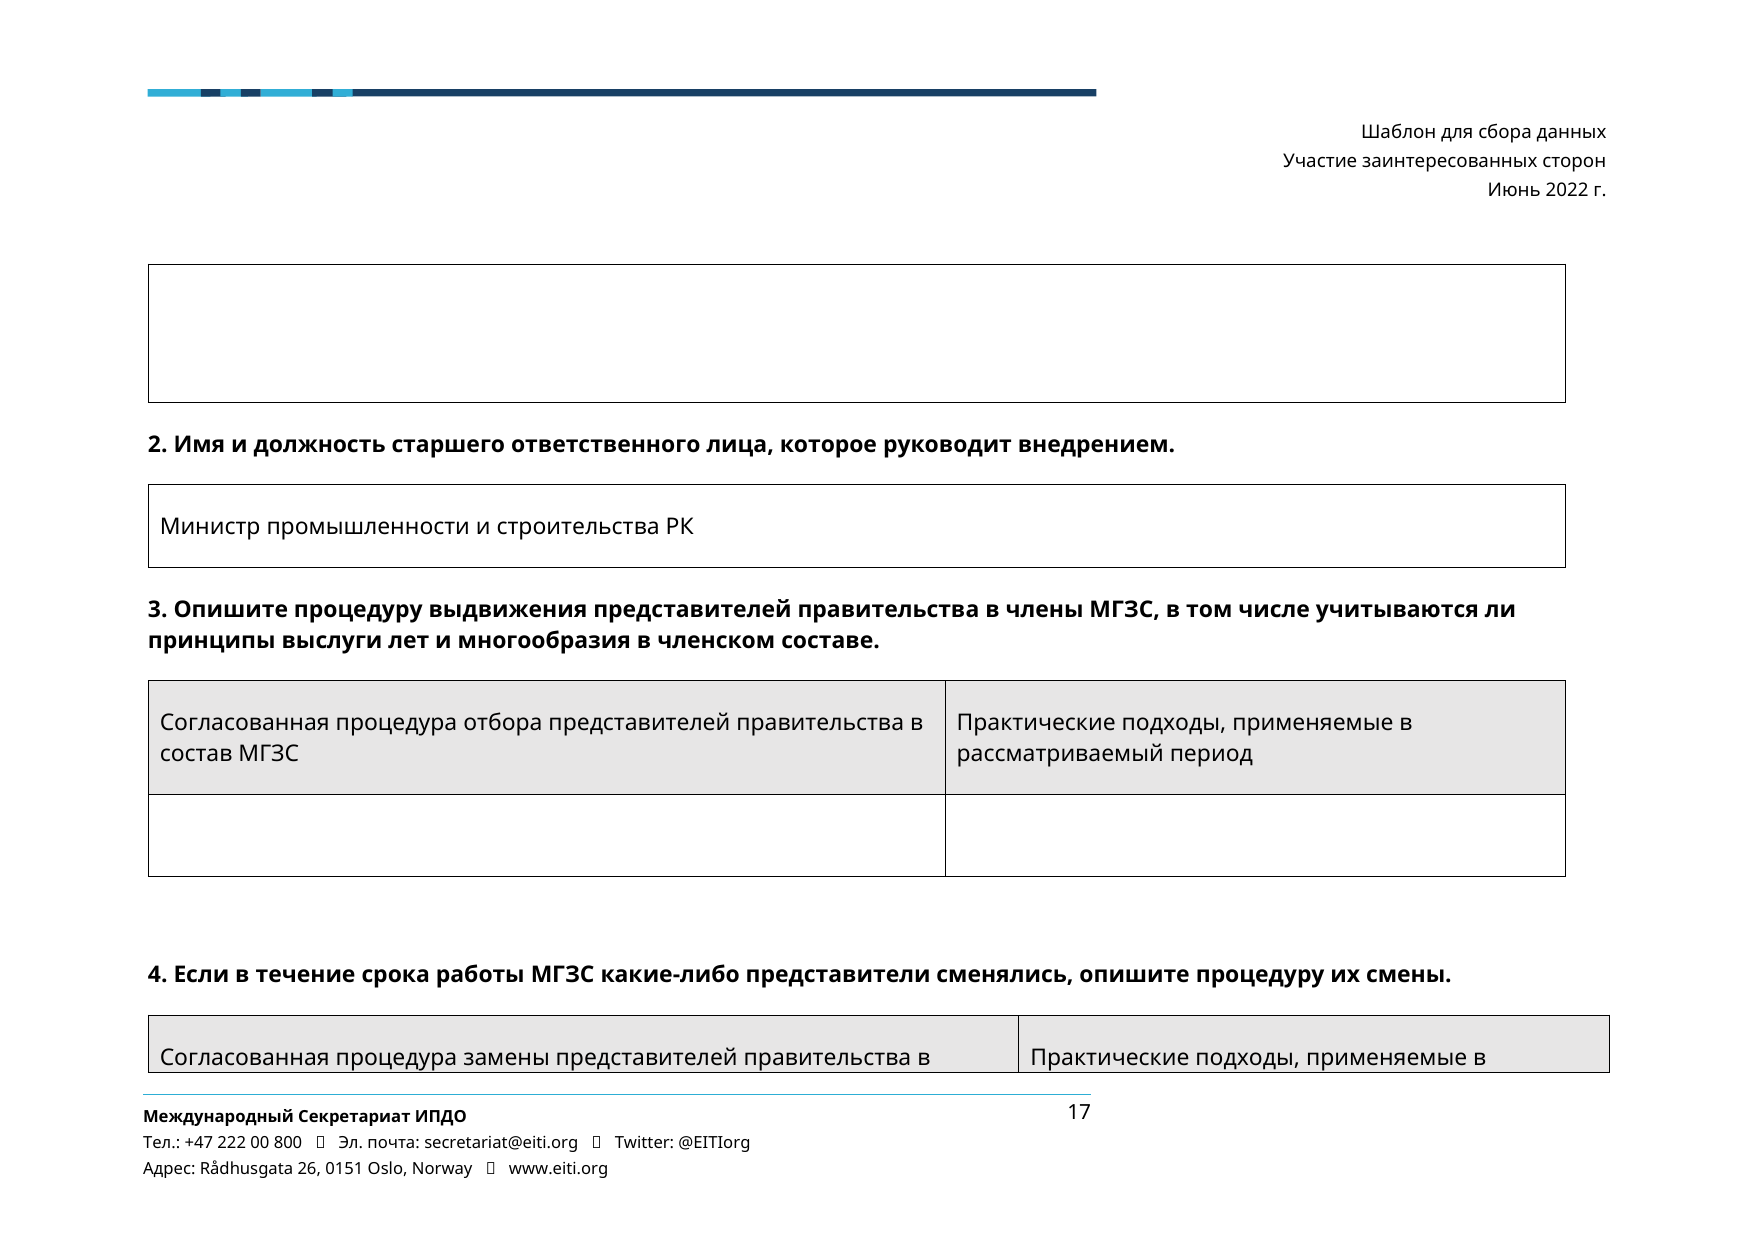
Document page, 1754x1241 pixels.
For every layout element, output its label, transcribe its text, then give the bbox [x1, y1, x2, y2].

text 2. Имя и должность старшего ответственного лица, которое руководит внедрением. [148, 428, 1606, 459]
table_cell [149, 795, 945, 876]
table_header [149, 265, 1565, 402]
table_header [1019, 1016, 1609, 1072]
table_header Согласованная процедура отбора представителей правительства в состав МГЗС [149, 681, 945, 794]
text 4. Если в течение срока работы МГЗС какие-либо представители сменялись, опишите процедуру их смены. [148, 958, 1606, 989]
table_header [149, 1016, 1018, 1072]
text 3. Опишите процедуру выдвижения представителей правительства в члены МГЗС, в том числе учитываются ли принципы выслуги лет и многообразия в членском составе. [148, 593, 1606, 655]
table_cell [946, 795, 1565, 876]
table_header Практические подходы, применяемые в рассматриваемый период [946, 681, 1565, 794]
table_header Министр промышленности и строительства РК [149, 485, 1565, 567]
